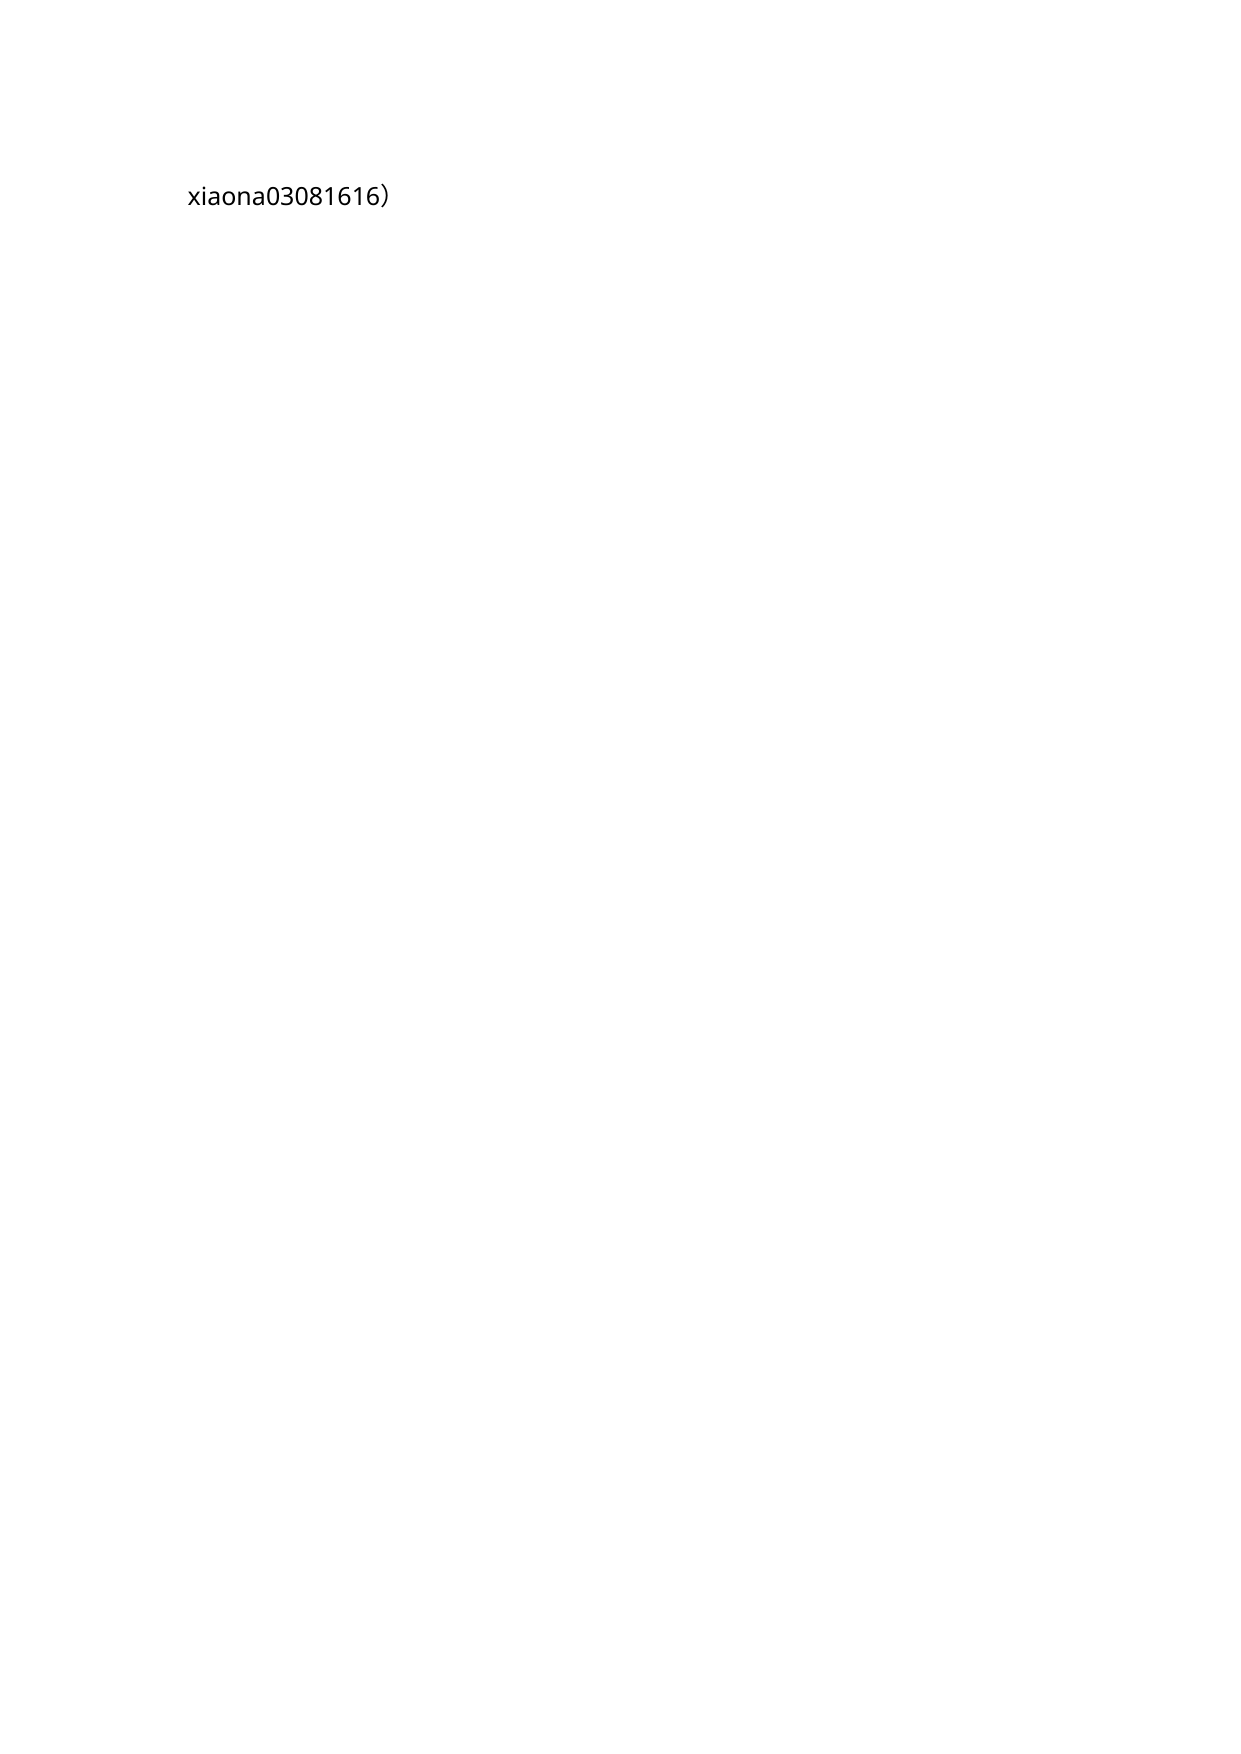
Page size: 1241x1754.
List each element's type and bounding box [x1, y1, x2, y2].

text [187, 162, 1053, 227]
